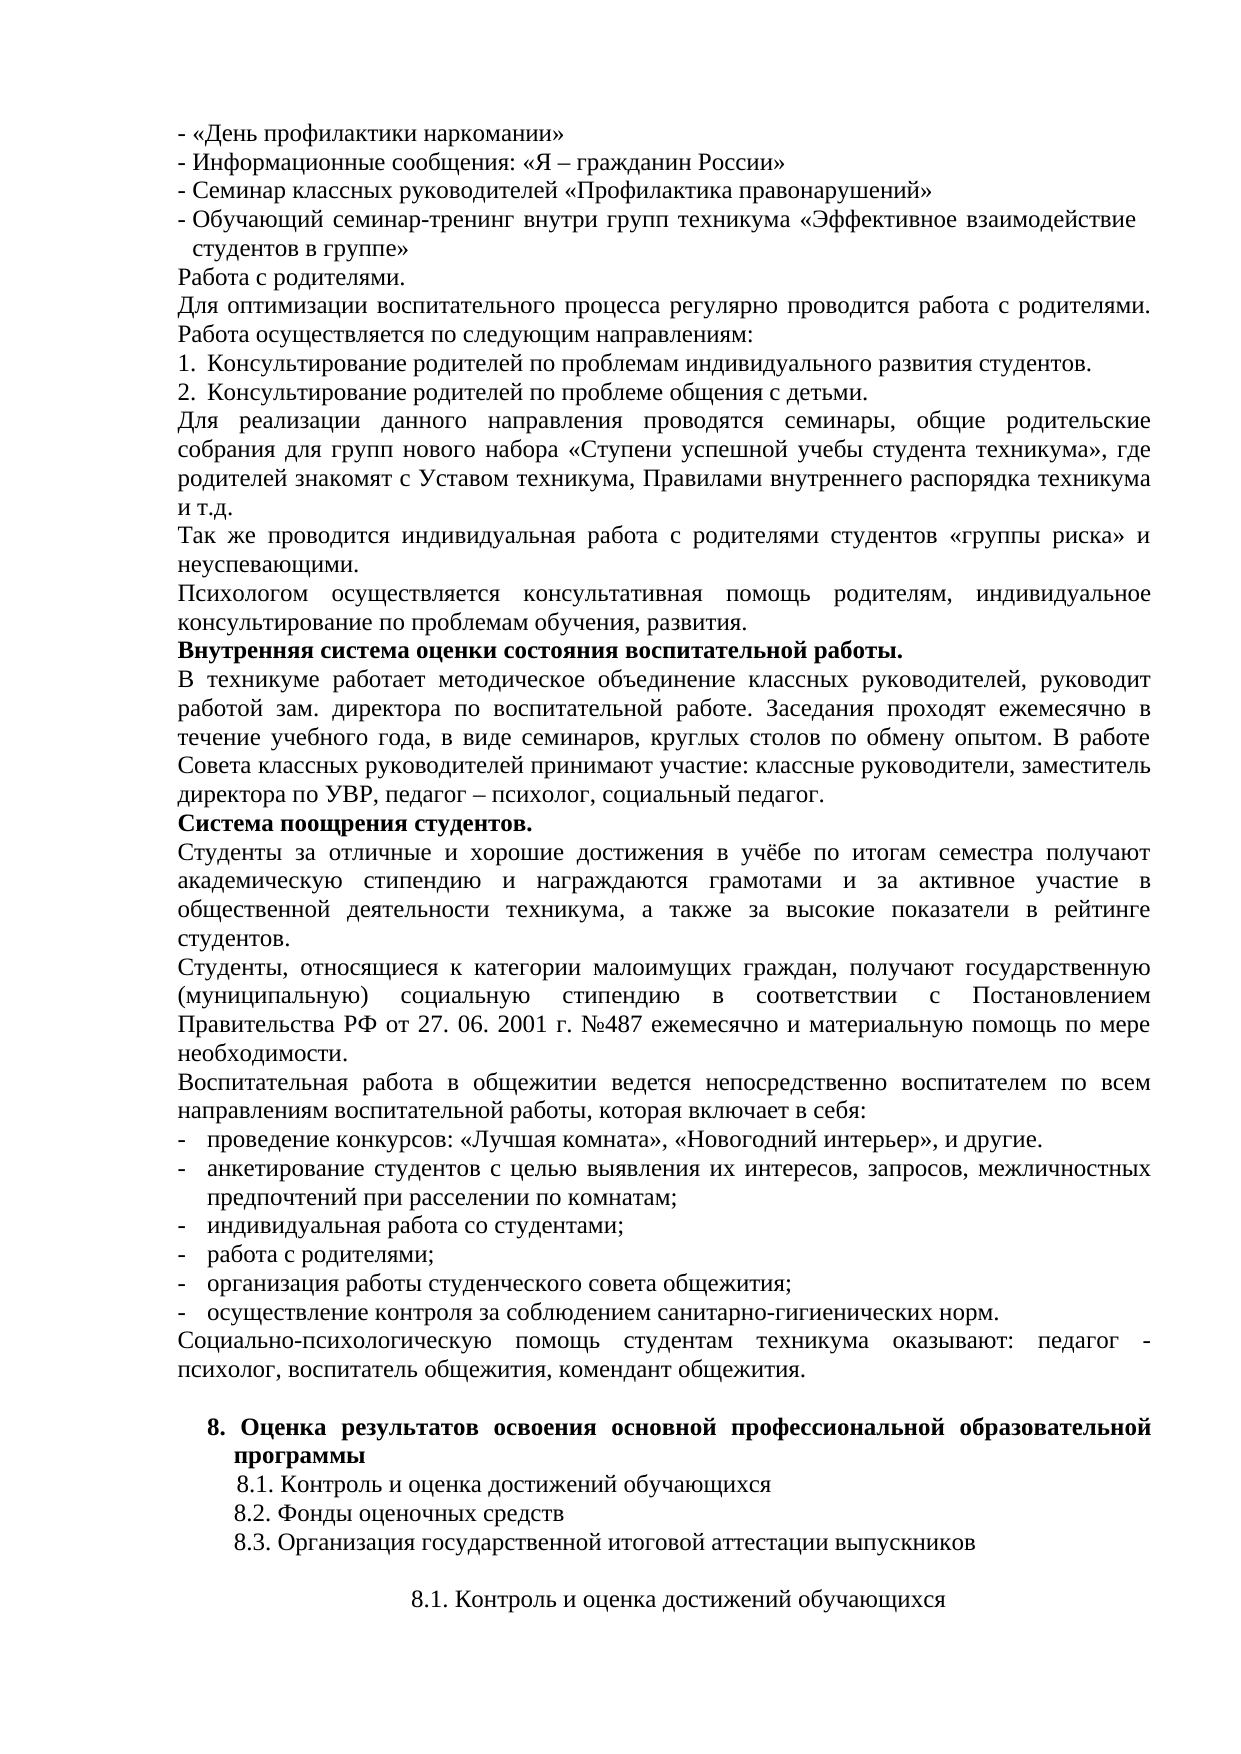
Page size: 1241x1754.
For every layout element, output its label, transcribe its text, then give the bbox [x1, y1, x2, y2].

list индивидуальная работа со студентами; [177, 1211, 1152, 1239]
text 8.2. Фонды оценочных средств [233, 1498, 1152, 1527]
list Информационные сообщения: «Я – гражданин России» [177, 147, 1152, 176]
text Студенты за отличные и хорошие достижения в учёбе по итогам семестра получают академическую стипендию и награждаются грамотами и за активное участие в общественной деятельности техникума, а также за высокие показатели в рейтинге студентов. [177, 837, 1152, 952]
text 8. Оценка результатов освоения основной профессиональной образовательной программы [207, 1412, 1152, 1469]
list «День профилактики наркомании» [177, 118, 1152, 147]
text 8.1. Контроль и оценка достижений обучающихся [250, 1584, 1152, 1613]
list Консультирование родителей по проблемам индивидуального развития студентов. [177, 348, 1152, 377]
text 8.3. Организация государственной итоговой аттестации выпускников [233, 1527, 1152, 1556]
text Работа с родителями. [177, 262, 1152, 291]
list анкетирование студентов с целью выявления их интересов, запросов, межличностных предпочтений при расселении по комнатам; [177, 1153, 1152, 1211]
text Воспитательная работа в общежитии ведется непосредственно воспитателем по всем направлениям воспитательной работы, которая включает в себя: [177, 1067, 1152, 1124]
list организация работы студенческого совета общежития; [177, 1268, 1152, 1297]
text Система поощрения студентов. [177, 808, 1152, 837]
list Обучающий семинар-тренинг внутри групп техникума «Эффективное взаимодействие студентов в группе» [177, 204, 1137, 262]
list работа с родителями; [177, 1239, 1152, 1268]
text Так же проводится индивидуальная работа с родителями студентов «группы риска» и неуспевающими. [177, 521, 1152, 578]
list Семинар классных руководителей «Профилактика правонарушений» [177, 176, 1137, 204]
text Студенты, относящиеся к категории малоимущих граждан, получают государственную (муниципальную) социальную стипендию в соответствии с Постановлением Правительства РФ от 27. 06. 2001 г. №487 ежемесячно и материальную помощь по мере необходимости. [177, 952, 1152, 1067]
text Внутренняя система оценки состояния воспитательной работы. [177, 636, 1152, 664]
text Для оптимизации воспитательного процесса регулярно проводится работа с родителями. Работа осуществляется по следующим направлениям: [177, 291, 1152, 348]
text Психологом осуществляется консультативная помощь родителям, индивидуальное консультирование по проблемам обучения, развития. [177, 578, 1152, 636]
text В техникуме работает методическое объединение классных руководителей, руководит работой зам. директора по воспитательной работе. Заседания проходят ежемесячно в течение учебного года, в виде семинаров, круглых столов по обмену опытом. В работе Совета классных руководителей принимают участие: классные руководители, заместитель директора по УВР, педагог – психолог, социальный педагог. [177, 664, 1152, 808]
list Консультирование родителей по проблеме общения с детьми. [177, 377, 1152, 406]
list осуществление контроля за соблюдением санитарно-гигиенических норм. [177, 1297, 1152, 1326]
text 8.1. Контроль и оценка достижений обучающихся [236, 1469, 1152, 1498]
list проведение конкурсов: «Лучшая комната», «Новогодний интерьер», и другие. [177, 1124, 1152, 1153]
text Для реализации данного направления проводятся семинары, общие родительские собрания для групп нового набора «Ступени успешной учебы студента техникума», где родителей знакомят с Уставом техникума, Правилами внутреннего распорядка техникума и т.д. [177, 406, 1152, 521]
text Социально-психологическую помощь студентам техникума оказывают: педагог - психолог, воспитатель общежития, комендант общежития. [177, 1326, 1152, 1383]
